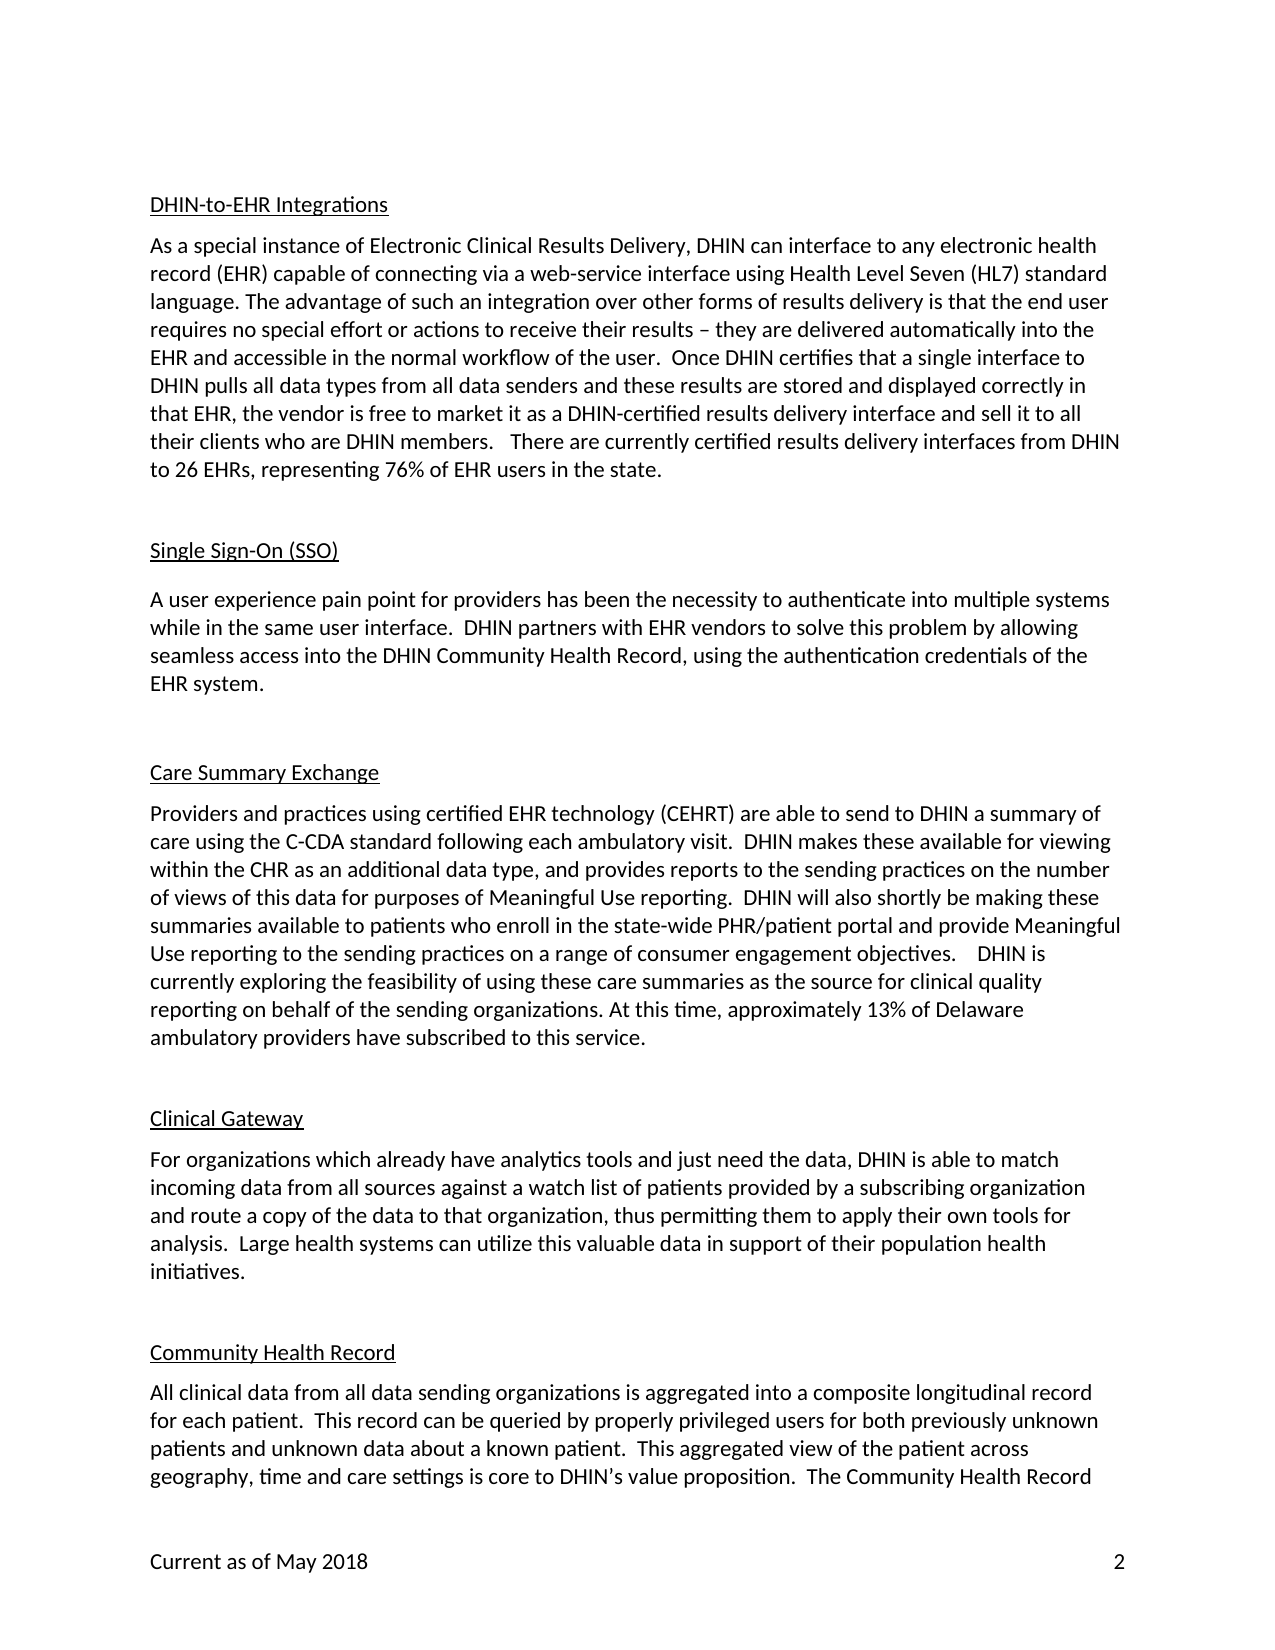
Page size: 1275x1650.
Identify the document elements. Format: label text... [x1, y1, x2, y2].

text Care Summary Exchange [150, 758, 1125, 787]
text Clinical Gateway [150, 1104, 1125, 1132]
text Single Sign-On (SSO) [150, 536, 1125, 564]
text As a special instance of Electronic Clinical Results Delivery, DHIN can interface to any electronic health record (EHR) capable of connecting via a web-service interface using Health Level Seven (HL7) standard language. The advantage of such an integration over other forms of results delivery is that the end user requires no special effort or actions to receive their results – they are delivered automatically into the EHR and accessible in the normal workflow of the user. Once DHIN certifies that a single interface to DHIN pulls all data types from all data senders and these results are stored and displayed correctly in that EHR, the vendor is free to market it as a DHIN-certified results delivery interface and sell it to all their clients who are DHIN members. There are currently certified results delivery interfaces from DHIN to 26 EHRs, representing 76% of EHR users in the state. [150, 231, 1125, 483]
text Community Health Record [150, 1338, 1125, 1366]
text Providers and practices using certified EHR technology (CEHRT) are able to send to DHIN a summary of care using the C-CDA standard following each ambulatory visit. DHIN makes these available for viewing within the CHR as an additional data type, and provides reports to the sending practices on the number of views of this data for purposes of Meaningful Use reporting. DHIN will also shortly be making these summaries available to patients who enroll in the state-wide PHR/patient portal and provide Meaningful Use reporting to the sending practices on a range of consumer engagement objectives. DHIN is currently exploring the feasibility of using these care summaries as the source for clinical quality reporting on behalf of the sending organizations. At this time, approximately 13% of Delaware ambulatory providers have subscribed to this service. [150, 799, 1125, 1051]
text DHIN-to-EHR Integrations [150, 191, 1125, 218]
text A user experience pain point for providers has been the necessity to authenticate into multiple systems while in the same user interface. DHIN partners with EHR vendors to solve this problem by allowing seamless access into the DHIN Community Health Record, using the authentication credentials of the EHR system. [150, 585, 1125, 697]
text For organizations which already have analytics tools and just need the data, DHIN is able to match incoming data from all sources against a watch list of patients provided by a subscribing organization and route a copy of the data to that organization, thus permitting them to apply their own tools for analysis. Large health systems can utilize this valuable data in support of their population health initiatives. [150, 1145, 1125, 1285]
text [150, 1378, 1125, 1491]
